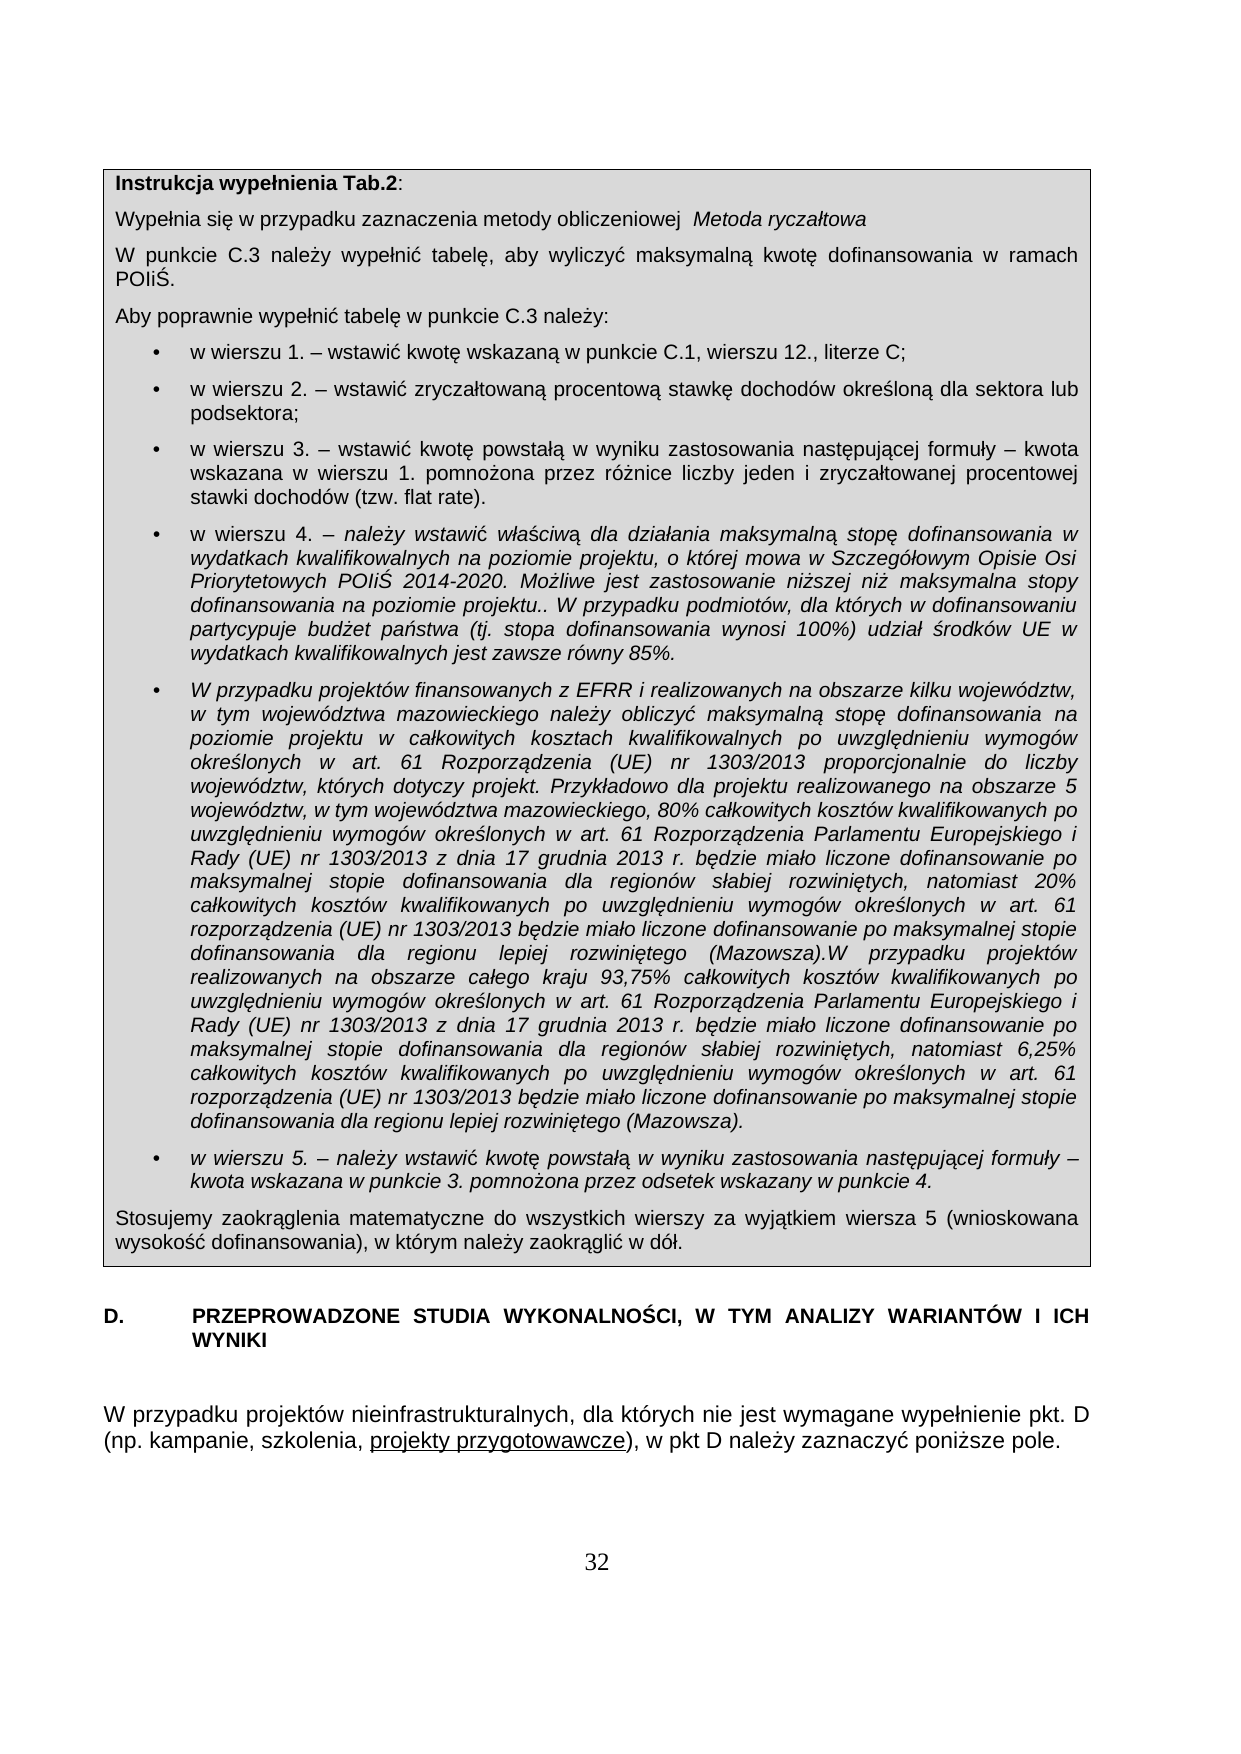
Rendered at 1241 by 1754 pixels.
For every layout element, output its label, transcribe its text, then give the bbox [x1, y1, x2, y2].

text W przypadku projektów nieinfrastrukturalnych, dla których nie jest wymagane wypełnienie pkt. D (np. kampanie, szkolenia, projekty przygotowawcze), w pkt D należy zaznaczyć poniższe pole. [103, 1401, 1090, 1453]
subtitle D. PRZEPROWADZONE STUDIA WYKONALNOŚCI, W TYM ANALIZY WARIANTÓW I ICH WYNIKI [103, 1304, 1090, 1352]
table_header Instrukcja wypełnienia Tab.2: Wypełnia się w przypadku zaznaczenia metody obliczeniowej Metoda ryczałtowa W punkcie C.3 należy wypełnić tabelę, aby wyliczyć maksymalną kwotę dofinansowania w ramach POIiŚ. Aby poprawnie wypełnić tabelę w punkcie C.3 należy: w wierszu 1. – wstawić kwotę wskazaną w punkcie C.1, wierszu 12., literze C; w wierszu 2. – wstawić zryczałtowaną procentową stawkę dochodów określoną dla sektora lub podsektora; w wierszu 3. – wstawić kwotę powstałą w wyniku zastosowania następującej formuły – kwota wskazana w wierszu 1. pomnożona przez różnice liczby jeden i zryczałtowanej procentowej stawki dochodów (tzw. flat rate). w wierszu 4. – należy wstawić właściwą dla działania maksymalną stopę dofinansowania w wydatkach kwalifikowalnych na poziomie projektu, o której mowa w Szczegółowym Opisie Osi Priorytetowych POIiŚ 2014-2020. Możliwe jest zastosowanie niższej niż maksymalna stopy dofinansowania na poziomie projektu.. W przypadku podmiotów, dla których w dofinansowaniu partycypuje budżet państwa (tj. stopa dofinansowania wynosi 100%) udział środków UE w wydatkach kwalifikowalnych jest zawsze równy 85%. W przypadku projektów finansowanych z EFRR i realizowanych na obszarze kilku województw, w tym województwa mazowieckiego należy obliczyć maksymalną stopę dofinansowania na poziomie projektu w całkowitych kosztach kwalifikowalnych po uwzględnieniu wymogów określonych w art. 61 Rozporządzenia (UE) nr 1303/2013 proporcjonalnie do liczby województw, których dotyczy projekt. Przykładowo dla projektu realizowanego na obszarze 5 województw, w tym województwa mazowieckiego, 80% całkowitych kosztów kwalifikowanych po uwzględnieniu wymogów określonych w art. 61 Rozporządzenia Parlamentu Europejskiego i Rady (UE) nr 1303/2013 z dnia 17 grudnia 2013 r. będzie miało liczone dofinansowanie po maksymalnej stopie dofinansowania dla regionów słabiej rozwiniętych, natomiast 20% całkowitych kosztów kwalifikowanych po uwzględnieniu wymogów określonych w art. 61 rozporządzenia (UE) nr 1303/2013 będzie miało liczone dofinansowanie po maksymalnej stopie dofinansowania dla regionu lepiej rozwiniętego (Mazowsza).W przypadku projektów realizowanych na obszarze całego kraju 93,75% całkowitych kosztów kwalifikowanych po uwzględnieniu wymogów określonych w art. 61 Rozporządzenia Parlamentu Europejskiego i Rady (UE) nr 1303/2013 z dnia 17 grudnia 2013 r. będzie miało liczone dofinansowanie po maksymalnej stopie dofinansowania dla regionów słabiej rozwiniętych, natomiast 6,25% całkowitych kosztów kwalifikowanych po uwzględnieniu wymogów określonych w art. 61 rozporządzenia (UE) nr 1303/2013 będzie miało liczone dofinansowanie po maksymalnej stopie dofinansowania dla regionu lepiej rozwiniętego (Mazowsza). w wierszu 5. – należy wstawić kwotę powstałą w wyniku zastosowania następującej formuły – kwota wskazana w punkcie 3. pomnożona przez odsetek wskazany w punkcie 4. Stosujemy zaokrąglenia matematyczne do wszystkich wierszy za wyjątkiem wiersza 5 (wnioskowana wysokość dofinansowania), w którym należy zaokrąglić w dół. [104, 170, 1090, 1266]
